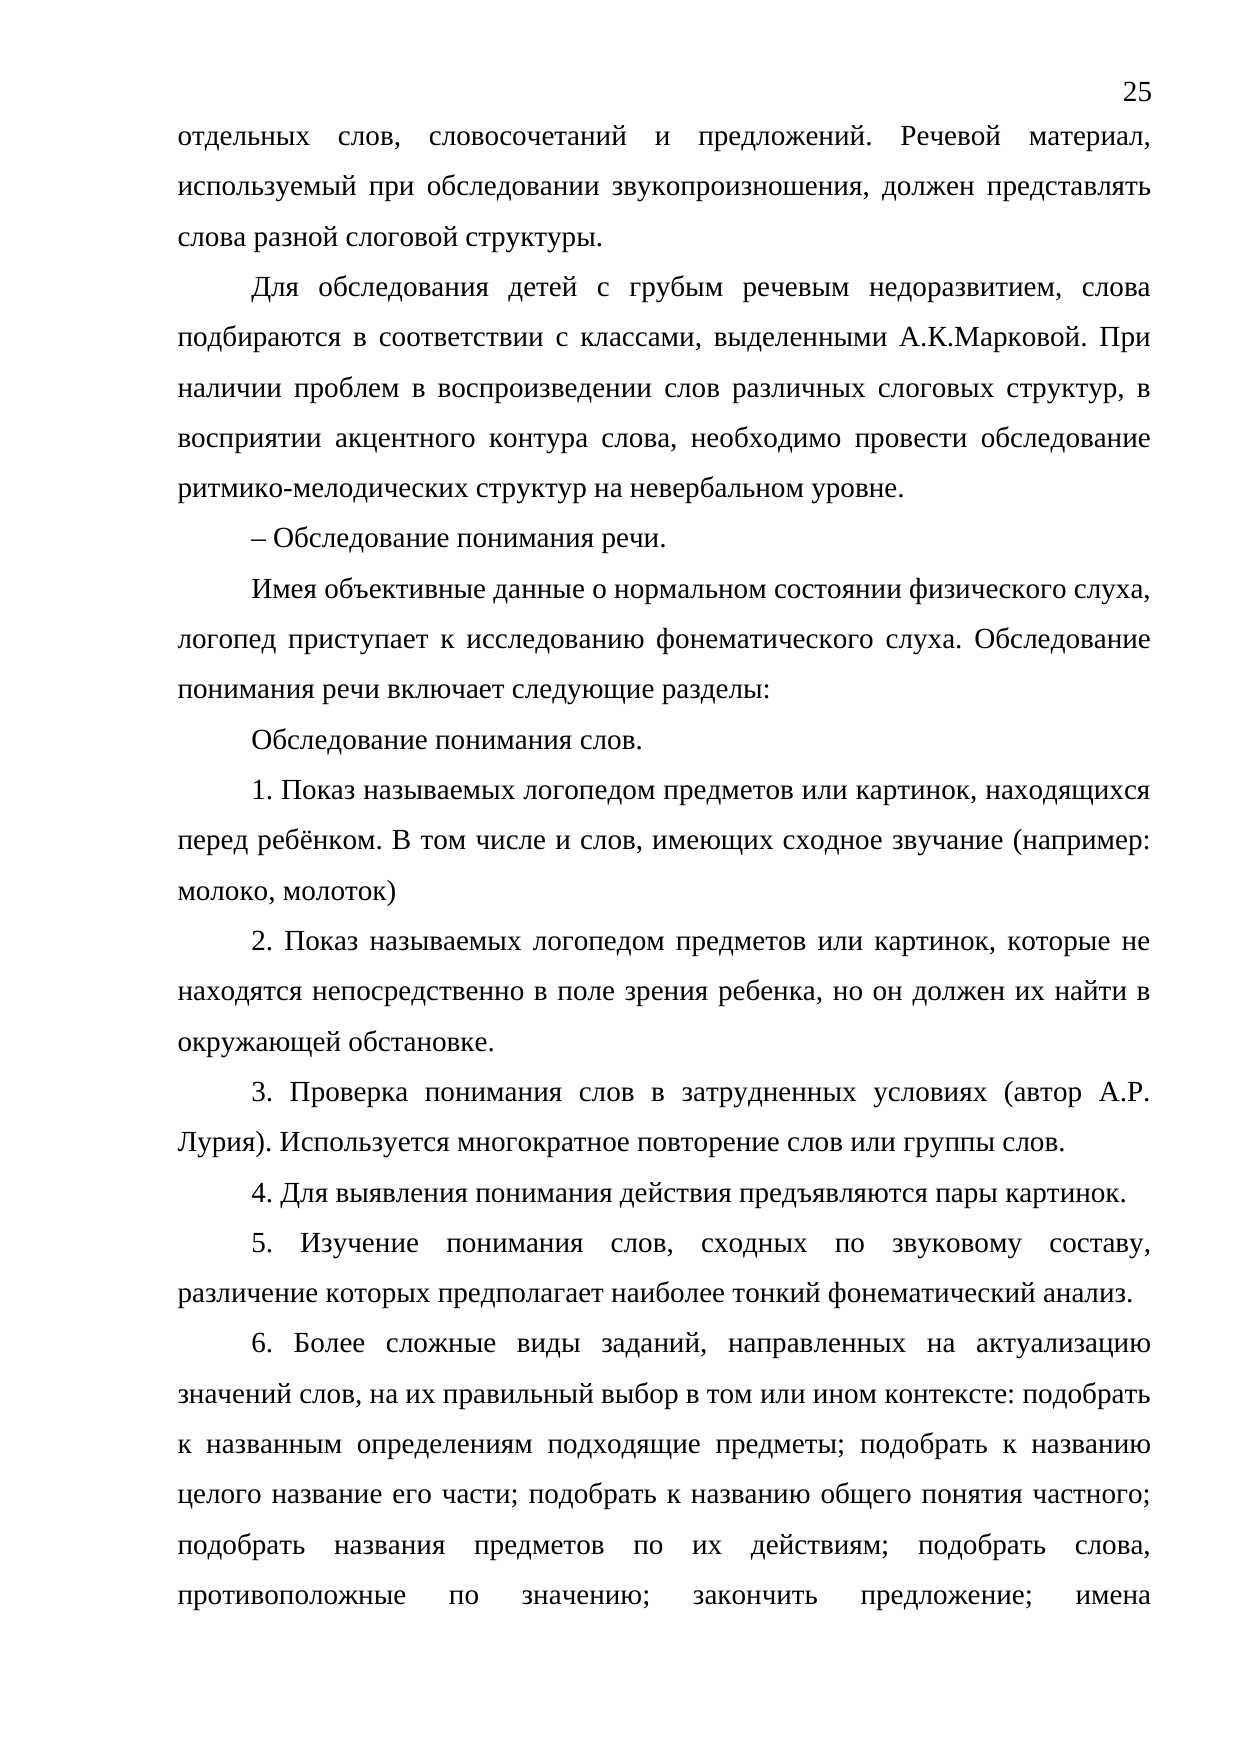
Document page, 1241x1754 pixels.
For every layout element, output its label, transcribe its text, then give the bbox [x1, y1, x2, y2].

text Для обследования детей с грубым речевым недоразвитием, слова подбираются в соответствии с классами, выделенными А.К.Марковой. При наличии проблем в воспроизведении слов различных слоговых структур, в восприятии акцентного контура слова, необходимо провести обследование ритмико-мелодических структур на невербальном уровне. [177, 269, 1152, 504]
text Обследование понимания слов. [177, 722, 1152, 755]
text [177, 1326, 1152, 1611]
text 5. Изучение понимания слов, сходных по звуковому составу, различение которых предполагает наиболее тонкий фонематический анализ. [177, 1225, 1152, 1309]
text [177, 118, 1152, 252]
text 3. Проверка понимания слов в затрудненных условиях (автор А.Р. Лурия). Используется многократное повторение слов или группы слов. [177, 1074, 1152, 1158]
text 1. Показ называемых логопедом предметов или картинок, находящихся перед ребёнком. В том числе и слов, имеющих сходное звучание (например: молоко, молоток) [177, 772, 1152, 906]
text 2. Показ называемых логопедом предметов или картинок, которые не находятся непосредственно в поле зрения ребенка, но он должен их найти в окружающей обстановке. [177, 923, 1152, 1057]
text 4. Для выявления понимания действия предъявляются пары картинок. [177, 1175, 1152, 1208]
text – Обследование понимания речи. [177, 521, 1152, 554]
text Имея объективные данные о нормальном состоянии физического слуха, логопед приступает к исследованию фонематического слуха. Обследование понимания речи включает следующие разделы: [177, 571, 1152, 705]
